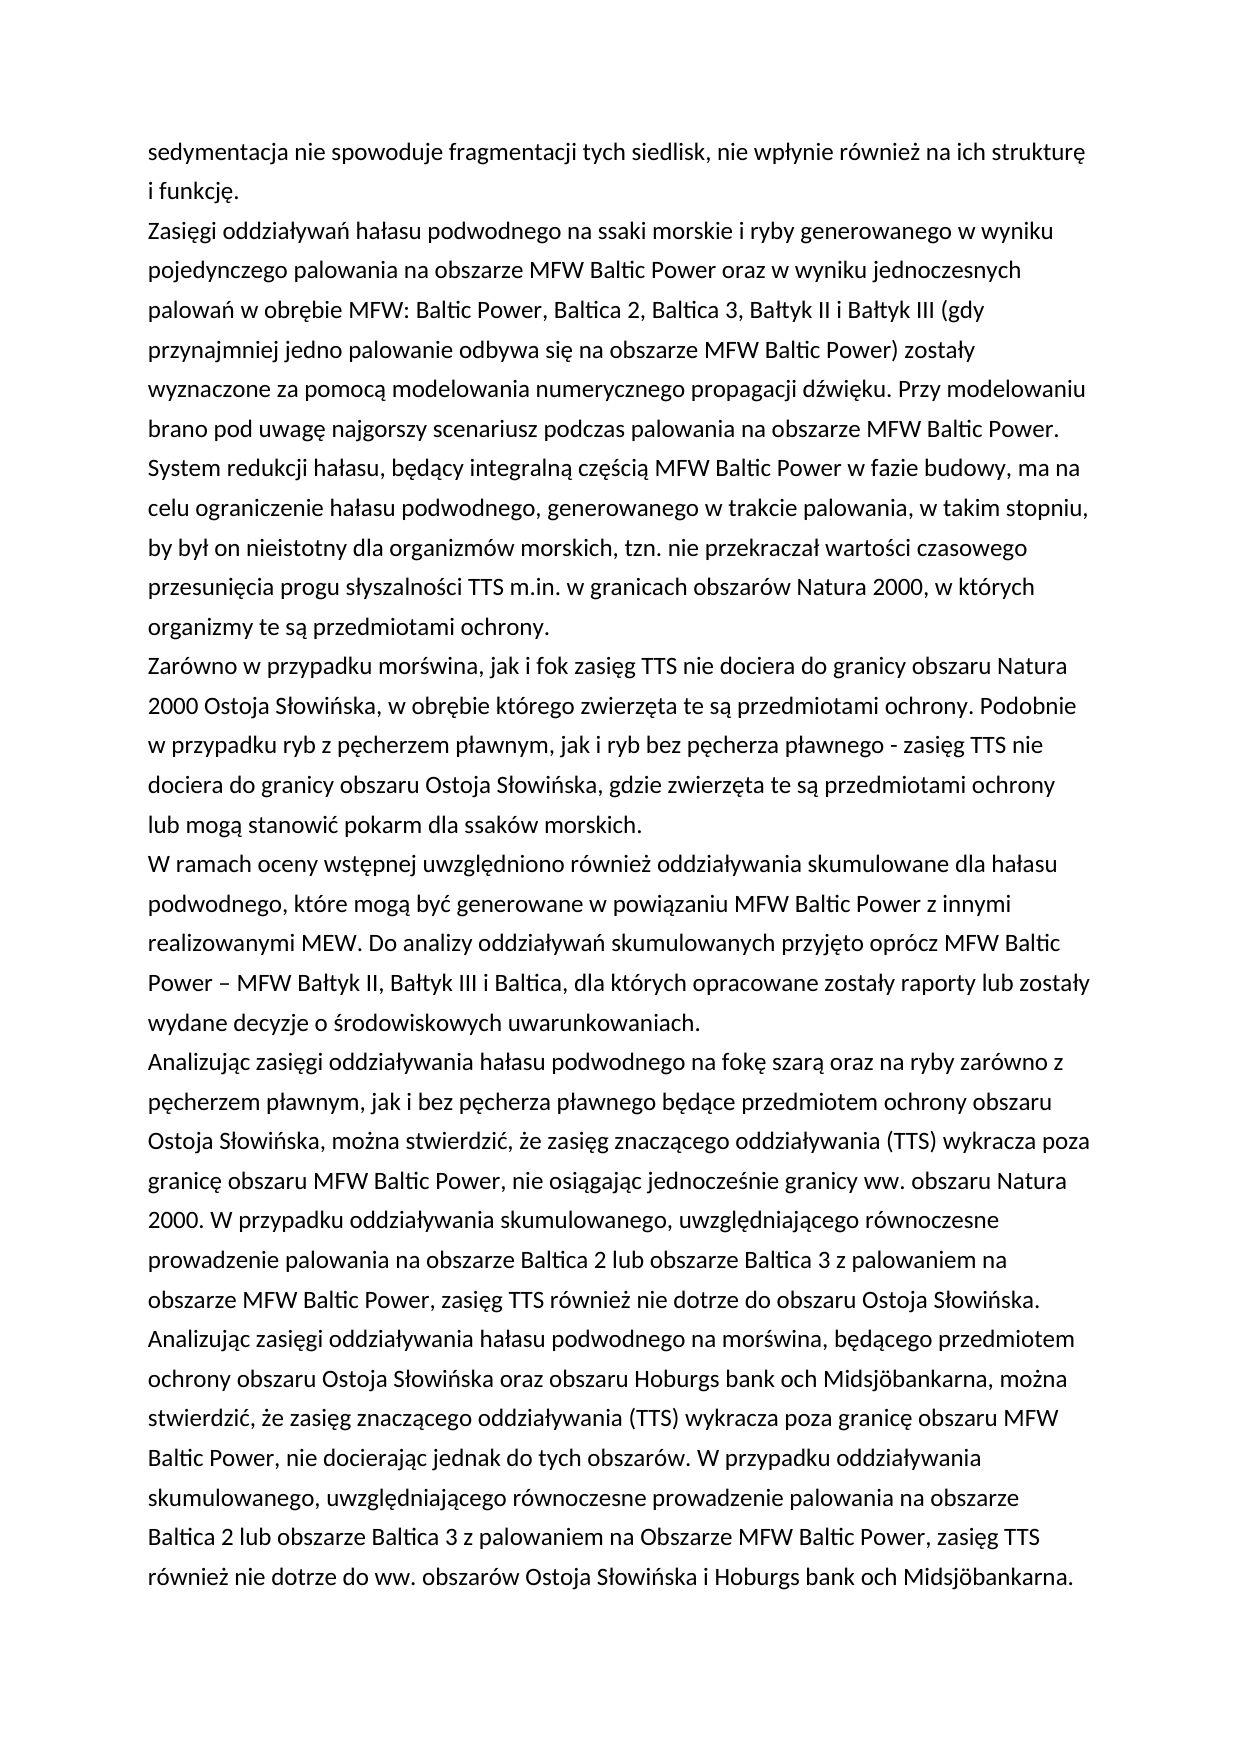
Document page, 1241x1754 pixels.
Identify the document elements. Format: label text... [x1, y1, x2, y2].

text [148, 136, 1092, 206]
text W ramach oceny wstępnej uwzględniono również oddziaływania skumulowane dla hałasu podwodnego, które mogą być generowane w powiązaniu MFW Baltic Power z innymi realizowanymi MEW. Do analizy oddziaływań skumulowanych przyjęto oprócz MFW Baltic Power – MFW Bałtyk II, Bałtyk III i Baltica, dla których opracowane zostały raporty lub zostały wydane decyzje o środowiskowych uwarunkowaniach. [148, 848, 1092, 1037]
text Analizując zasięgi oddziaływania hałasu podwodnego na fokę szarą oraz na ryby zarówno z pęcherzem pławnym, jak i bez pęcherza pławnego będące przedmiotem ochrony obszaru Ostoja Słowińska, można stwierdzić, że zasięg znaczącego oddziaływania (TTS) wykracza poza granicę obszaru MFW Baltic Power, nie osiągając jednocześnie granicy ww. obszaru Natura 2000. W przypadku oddziaływania skumulowanego, uwzględniającego równoczesne prowadzenie palowania na obszarze Baltica 2 lub obszarze Baltica 3 z palowaniem na obszarze MFW Baltic Power, zasięg TTS również nie dotrze do obszaru Ostoja Słowińska. [148, 1046, 1092, 1314]
text Zarówno w przypadku morświna, jak i fok zasięg TTS nie dociera do granicy obszaru Natura 2000 Ostoja Słowińska, w obrębie którego zwierzęta te są przedmiotami ochrony. Podobnie w przypadku ryb z pęcherzem pławnym, jak i ryb bez pęcherza pławnego - zasięg TTS nie dociera do granicy obszaru Ostoja Słowińska, gdzie zwierzęta te są przedmiotami ochrony lub mogą stanowić pokarm dla ssaków morskich. [148, 650, 1092, 839]
text Analizując zasięgi oddziaływania hałasu podwodnego na morświna, będącego przedmiotem ochrony obszaru Ostoja Słowińska oraz obszaru Hoburgs bank och Midsjöbankarna, można stwierdzić, że zasięg znaczącego oddziaływania (TTS) wykracza poza granicę obszaru MFW Baltic Power, nie docierając jednak do tych obszarów. W przypadku oddziaływania skumulowanego, uwzględniającego równoczesne prowadzenie palowania na obszarze Baltica 2 lub obszarze Baltica 3 z palowaniem na Obszarze MFW Baltic Power, zasięg TTS również nie dotrze do ww. obszarów Ostoja Słowińska i Hoburgs bank och Midsjöbankarna. [148, 1323, 1092, 1591]
text Zasięgi oddziaływań hałasu podwodnego na ssaki morskie i ryby generowanego w wyniku pojedynczego palowania na obszarze MFW Baltic Power oraz w wyniku jednoczesnych palowań w obrębie MFW: Baltic Power, Baltica 2, Baltica 3, Bałtyk II i Bałtyk III (gdy przynajmniej jedno palowanie odbywa się na obszarze MFW Baltic Power) zostały wyznaczone za pomocą modelowania numerycznego propagacji dźwięku. Przy modelowaniu brano pod uwagę najgorszy scenariusz podczas palowania na obszarze MFW Baltic Power. System redukcji hałasu, będący integralną częścią MFW Baltic Power w fazie budowy, ma na celu ograniczenie hałasu podwodnego, generowanego w trakcie palowania, w takim stopniu, by był on nieistotny dla organizmów morskich, tzn. nie przekraczał wartości czasowego przesunięcia progu słyszalności TTS m.in. w granicach obszarów Natura 2000, w których organizmy te są przedmiotami ochrony. [148, 215, 1092, 641]
